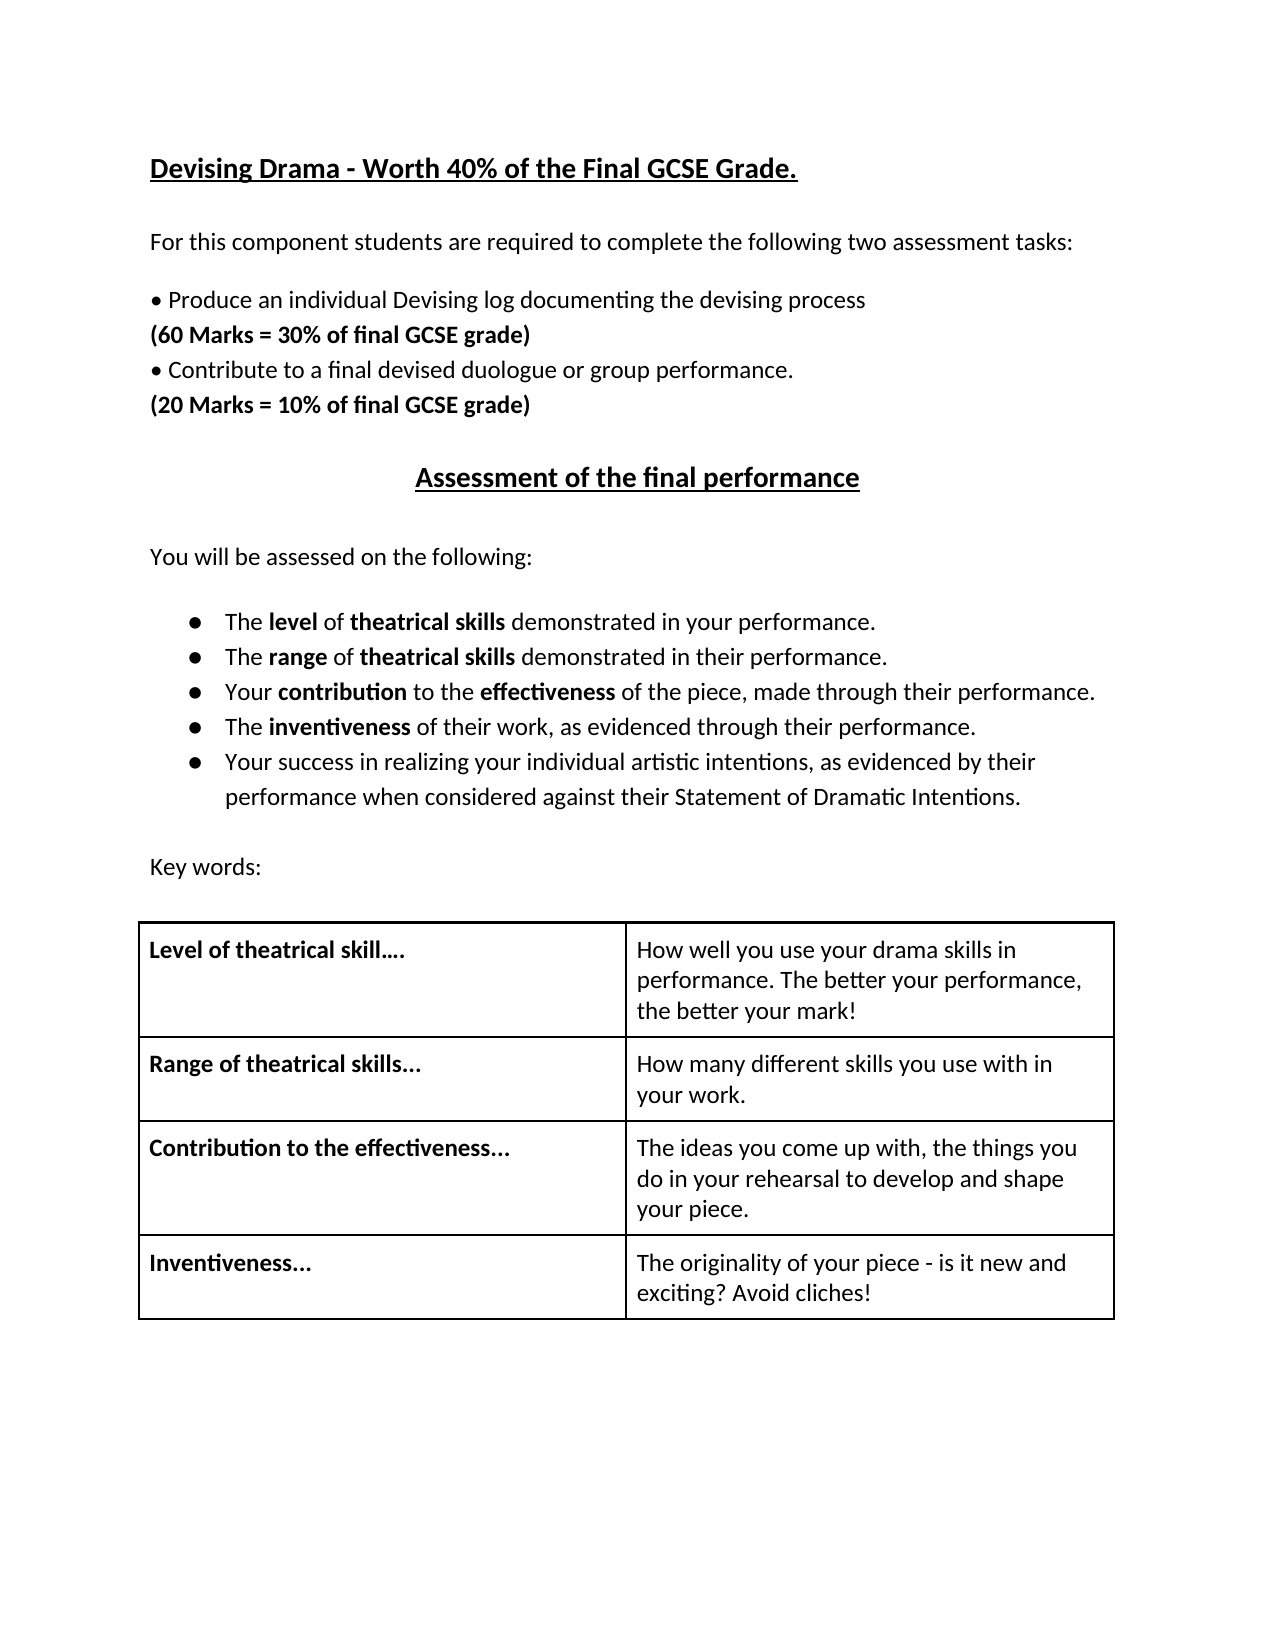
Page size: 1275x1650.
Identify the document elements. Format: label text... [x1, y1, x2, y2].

list Your success in realizing your individual artistic intentions, as evidenced by their performance when considered against their Statement of Dramatic Intentions. [187, 746, 1125, 812]
list The inventiveness of their work, as evidenced through their performance. [187, 711, 1125, 742]
text • Produce an individual Devising log documenting the devising process [150, 284, 1125, 315]
text (60 Marks = 30% of final GCSE grade) [150, 319, 1125, 350]
table_header Level of theatrical skill…. [140, 924, 625, 1036]
text Key words: [150, 851, 1125, 882]
list Your contribution to the effectiveness of the piece, made through their performance. [187, 676, 1125, 707]
text You will be assessed on the following: [150, 541, 1125, 572]
table_cell Inventiveness... [140, 1236, 625, 1318]
table_cell Contribution to the effectiveness... [140, 1122, 625, 1234]
table_cell The ideas you come up with, the things you do in your rehearsal to develop and shape your piece. [627, 1122, 1113, 1234]
table_cell How many different skills you use with in your work. [627, 1038, 1113, 1120]
list The range of theatrical skills demonstrated in their performance. [187, 641, 1125, 672]
table_cell Range of theatrical skills... [140, 1038, 625, 1120]
text • Contribute to a final devised duologue or group performance. [150, 354, 1125, 385]
list The level of theatrical skills demonstrated in your performance. [187, 606, 1125, 637]
text Assessment of the final performance [150, 459, 1125, 495]
table_cell The originality of your piece - is it new and exciting? Avoid cliches! [627, 1236, 1113, 1318]
text (20 Marks = 10% of final GCSE grade) [150, 389, 1125, 420]
table_header How well you use your drama skills in performance. The better your performance, the better your mark! [627, 924, 1113, 1036]
text Devising Drama - Worth 40% of the Final GCSE Grade. [150, 150, 1125, 186]
text For this component students are required to complete the following two assessment tasks: [150, 226, 1125, 256]
